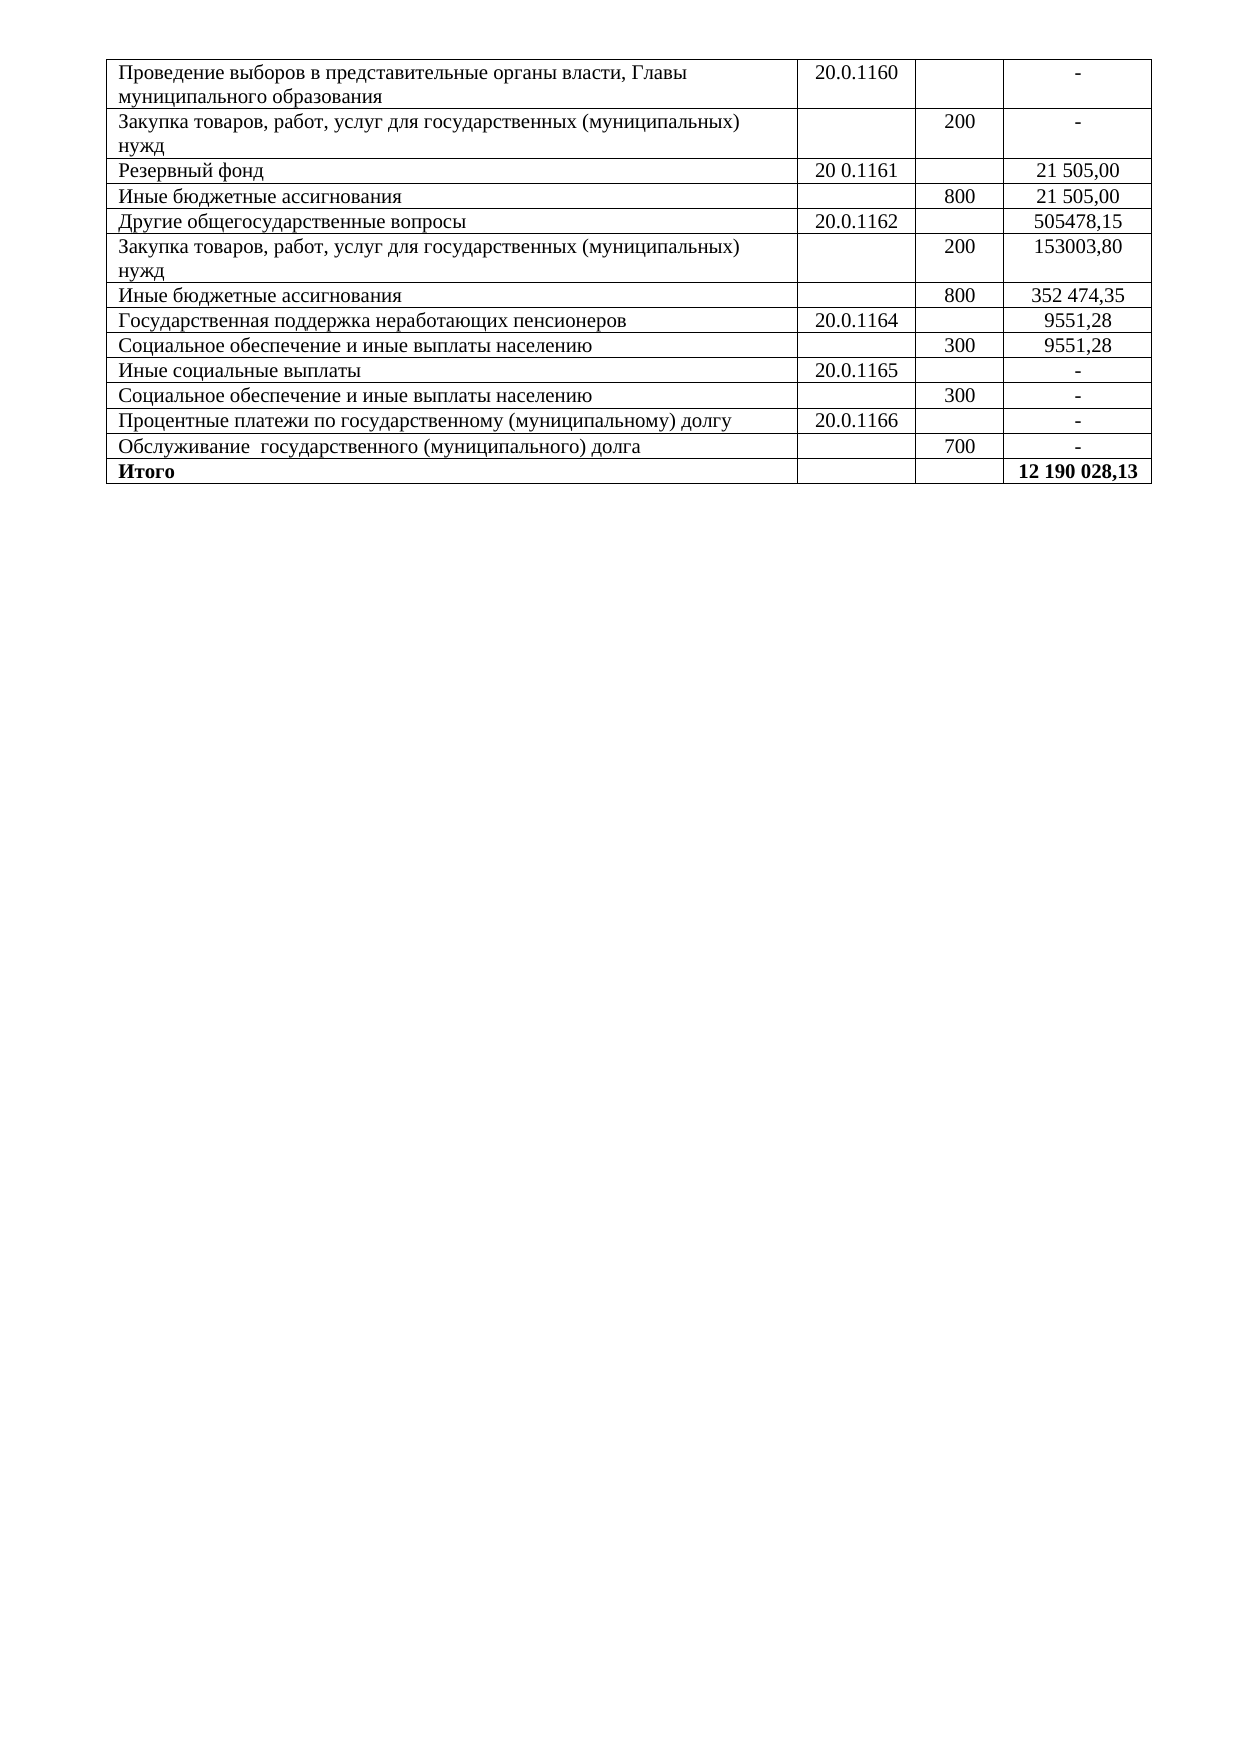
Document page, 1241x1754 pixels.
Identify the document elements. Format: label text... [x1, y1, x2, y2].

table_cell Другие общегосударственные вопросы [107, 209, 797, 233]
table_cell [916, 60, 1003, 108]
table_cell 20.0.1164 [798, 308, 915, 332]
table_cell [798, 459, 915, 483]
table_cell [916, 159, 1003, 182]
table_cell 300 [916, 383, 1003, 407]
table_cell 200 [916, 234, 1003, 282]
table_cell 20.0.1162 [798, 209, 915, 233]
table_cell Резервный фонд [107, 159, 797, 182]
table_cell 20.0.1166 [798, 409, 915, 432]
table_cell Итого [107, 459, 797, 483]
table_cell [798, 383, 915, 407]
table_cell 505478,15 [1004, 209, 1151, 233]
table_cell 800 [916, 283, 1003, 307]
table_cell 200 [916, 109, 1003, 157]
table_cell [107, 109, 797, 157]
table_cell Иные бюджетные ассигнования [107, 283, 797, 307]
table_cell - [1004, 358, 1151, 382]
table_cell 800 [916, 184, 1003, 208]
table_cell [798, 434, 915, 458]
table_cell [916, 459, 1003, 483]
table_cell [798, 184, 915, 208]
table_cell Закупка товаров, работ, услуг для государственных (муниципальных) нужд [107, 234, 797, 282]
table_cell [798, 234, 915, 282]
table_cell - [1004, 383, 1151, 407]
table_cell 352 474,35 [1004, 283, 1151, 307]
table_cell Иные социальные выплаты [107, 358, 797, 382]
table_cell 300 [916, 333, 1003, 357]
table_cell Проведение выборов в представительные органы власти, Главы муниципального образования [107, 60, 797, 108]
table_cell [916, 209, 1003, 233]
table_cell 21 505,00 [1004, 184, 1151, 208]
table_cell - [1004, 409, 1151, 432]
table_cell 20.0.1165 [798, 358, 915, 382]
table_cell Государственная поддержка неработающих пенсионеров [107, 308, 797, 332]
table_cell 700 [916, 434, 1003, 458]
table_cell [916, 358, 1003, 382]
table_cell 20 0.1161 [798, 159, 915, 182]
table_cell 153003,80 [1004, 234, 1151, 282]
table_cell - [1004, 60, 1151, 108]
table_cell Процентные платежи по государственному (муниципальному) долгу [107, 409, 797, 432]
table_cell [798, 333, 915, 357]
table_cell [798, 283, 915, 307]
table_cell [916, 308, 1003, 332]
table_cell 9551,28 [1004, 333, 1151, 357]
table_cell 21 505,00 [1004, 159, 1151, 182]
table_cell - [1004, 109, 1151, 157]
table_cell [916, 409, 1003, 432]
table_cell 12 190 028,13 [1004, 459, 1151, 483]
table_cell [798, 109, 915, 157]
table_cell - [1004, 434, 1151, 458]
table_cell Обслуживание государственного (муниципального) долга [107, 434, 797, 458]
table_cell 20.0.1160 [798, 60, 915, 108]
table_cell Социальное обеспечение и иные выплаты населению [107, 383, 797, 407]
table_cell Социальное обеспечение и иные выплаты населению [107, 333, 797, 357]
table_cell Иные бюджетные ассигнования [107, 184, 797, 208]
table_cell 9551,28 [1004, 308, 1151, 332]
